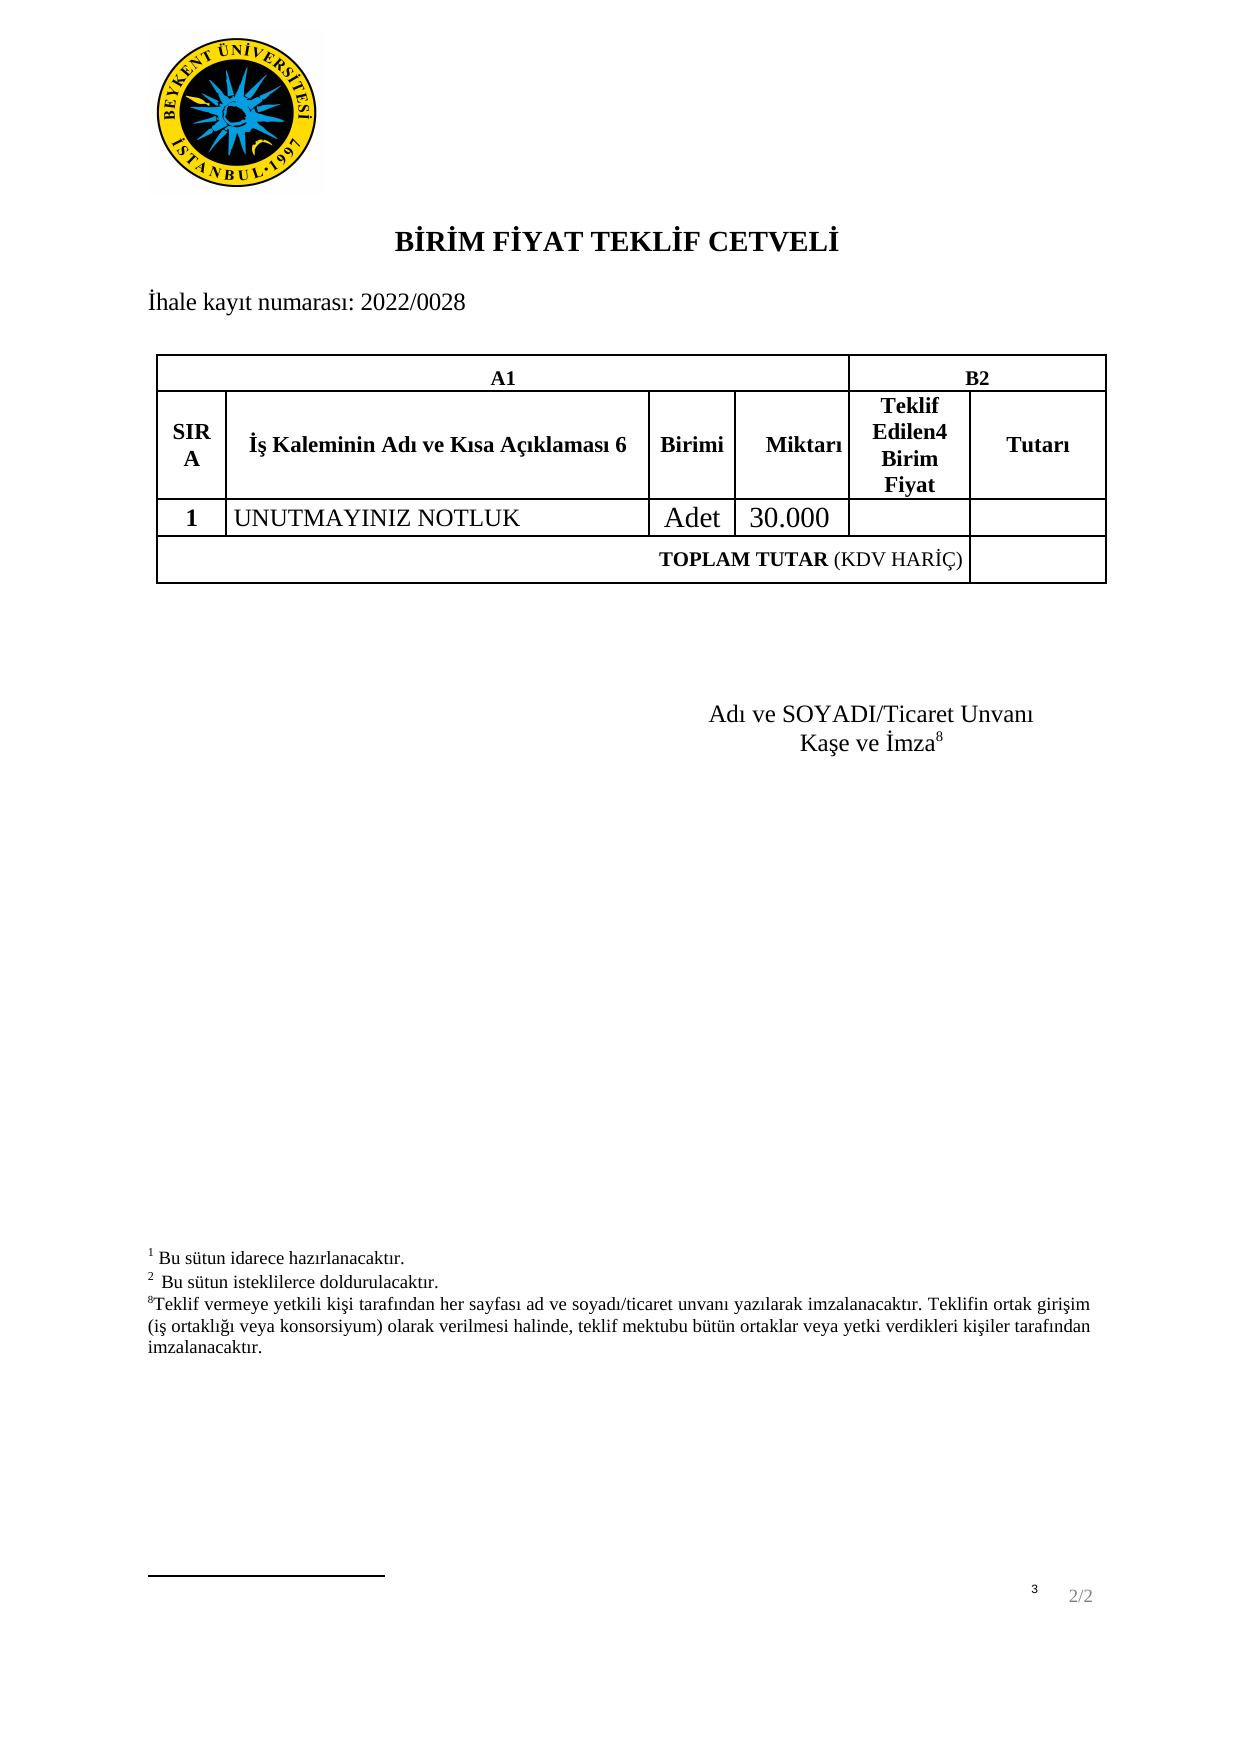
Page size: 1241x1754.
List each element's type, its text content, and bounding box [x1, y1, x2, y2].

table_cell Miktarı [736, 392, 848, 497]
table_cell [850, 500, 969, 535]
table_cell Tutarı [971, 392, 1105, 497]
text 1 Bu sütun idarece hazırlanacaktır. [148, 1245, 1093, 1269]
table_cell UNUTMAYINIZ NOTLUK [227, 500, 648, 535]
table_cell Adet [650, 500, 734, 535]
table_cell 1 [158, 500, 225, 535]
text İhale kayıt numarası: 2022/0028 [148, 287, 1093, 316]
table_cell TOPLAM TUTAR (KDV HARİÇ) [158, 537, 969, 582]
table_cell SIRA [158, 392, 225, 497]
text Adı ve SOYADI/Ticaret Unvanı [650, 699, 1093, 728]
table_cell Birimi [650, 392, 734, 497]
picture [147, 29, 325, 196]
table_cell İş Kaleminin Adı ve Kısa Açıklaması 6 [227, 392, 648, 497]
table_cell Teklif Edilen4 Birim Fiyat [850, 392, 969, 497]
text 2 Bu sütun isteklilerce doldurulacaktır. [148, 1269, 1093, 1293]
table_cell [971, 500, 1105, 535]
table_cell 30.000 [736, 500, 848, 535]
text BİRİM FİYAT TEKLİF CETVELİ [148, 224, 1093, 258]
table_cell [971, 537, 1105, 582]
table_header A1 [158, 356, 848, 390]
text Kaşe ve İmza8 [650, 728, 1093, 756]
table_header B2 [850, 356, 1105, 390]
text 8Teklif vermeye yetkili kişi tarafından her sayfası ad ve soyadı/ticaret unvanı yazılarak imzalanacaktır. Teklifin ortak girişim (iş ortaklığı veya konsorsiyum) olarak verilmesi halinde, teklif mektubu bütün ortaklar veya yetki verdikleri kişiler tarafından imzalanacaktır. [148, 1293, 1093, 1358]
